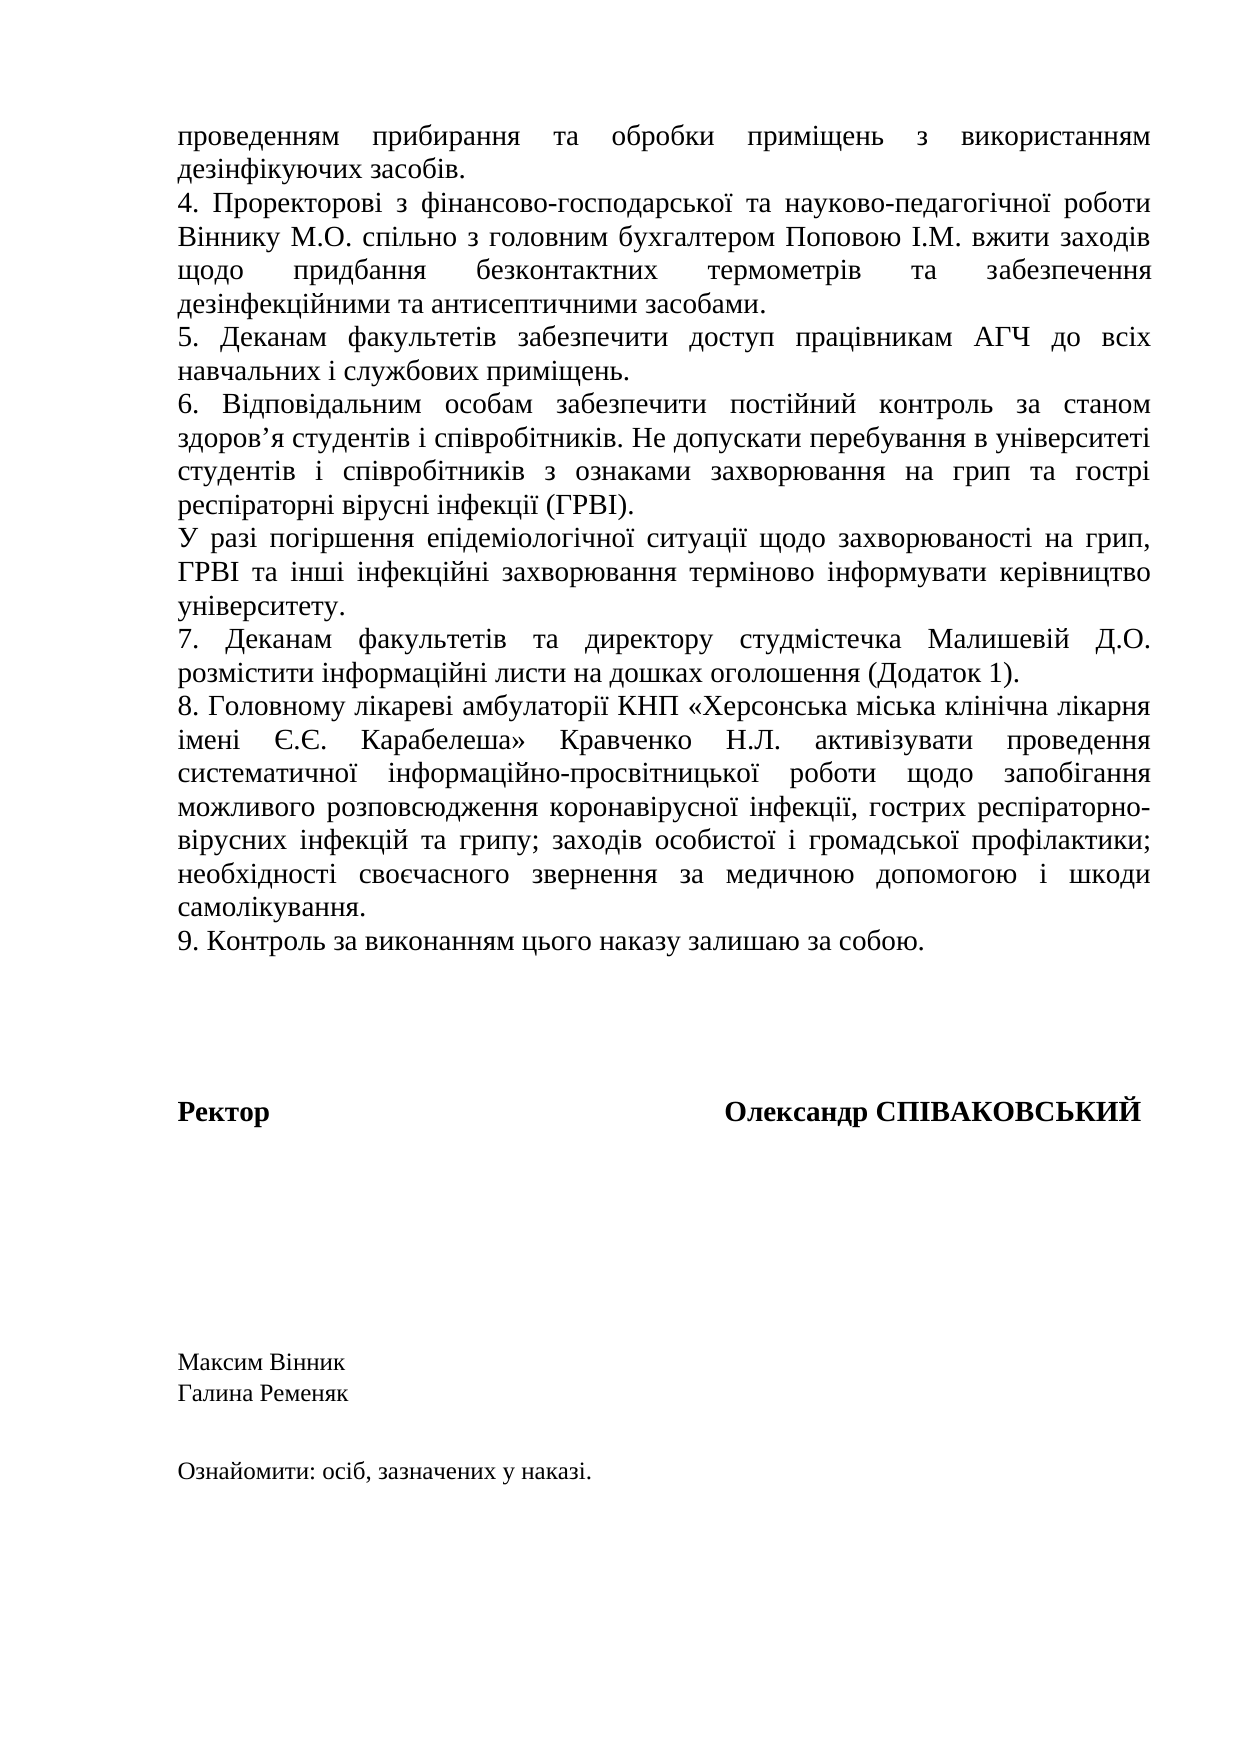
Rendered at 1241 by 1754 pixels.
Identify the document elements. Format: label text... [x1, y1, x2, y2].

text 5. Деканам факультетів забезпечити доступ працівникам АГЧ до всіх навчальних і службових приміщень. [177, 319, 1152, 386]
text 8. Головному лікареві амбулаторії КНП «Херсонська міська клінічна лікарня імені Є.Є. Карабелеша» Кравченко Н.Л. активізувати проведення систематичної інформаційно-просвітницької роботи щодо запобігання можливого розповсюдження коронавірусної інфекції, гострих респіраторно-вірусних інфекцій та грипу; заходів особистої і громадської профілактики; необхідності своєчасного звернення за медичною допомогою і шкоди самолікування. [177, 688, 1152, 923]
text 4. Проректорові з фінансово-господарської та науково-педагогічної роботи Віннику М.О. спільно з головним бухгалтером Поповою І.М. вжити заходів щодо придбання безконтактних термометрів та забезпечення дезінфекційними та антисептичними засобами. [177, 185, 1152, 319]
text 6. Відповідальним особам забезпечити постійний контроль за станом здоров’я студентів і співробітників. Не допускати перебування в університеті студентів і співробітників з ознаками захворювання на грип та гострі респіраторні вірусні інфекції (ГРВІ). [177, 386, 1152, 521]
text 9. Контроль за виконанням цього наказу залишаю за собою. [177, 923, 1152, 957]
text Галина Ременяк [177, 1378, 1152, 1406]
text 7. Деканам факультетів та директору студмістечка Малишевій Д.О. розмістити інформаційні листи на дошках оголошення (Додаток 1). [177, 621, 1152, 688]
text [177, 118, 1152, 185]
text Ректор Олександр СПІВАКОВСЬКИЙ [177, 1094, 1152, 1128]
text Ознайомити: осіб, зазначених у наказі. [177, 1456, 1152, 1485]
text У разі погіршення епідеміологічної ситуації щодо захворюваності на грип, ГРВІ та інші інфекційні захворювання терміново інформувати керівництво університету. [177, 521, 1152, 621]
text Максим Вінник [177, 1347, 1152, 1375]
